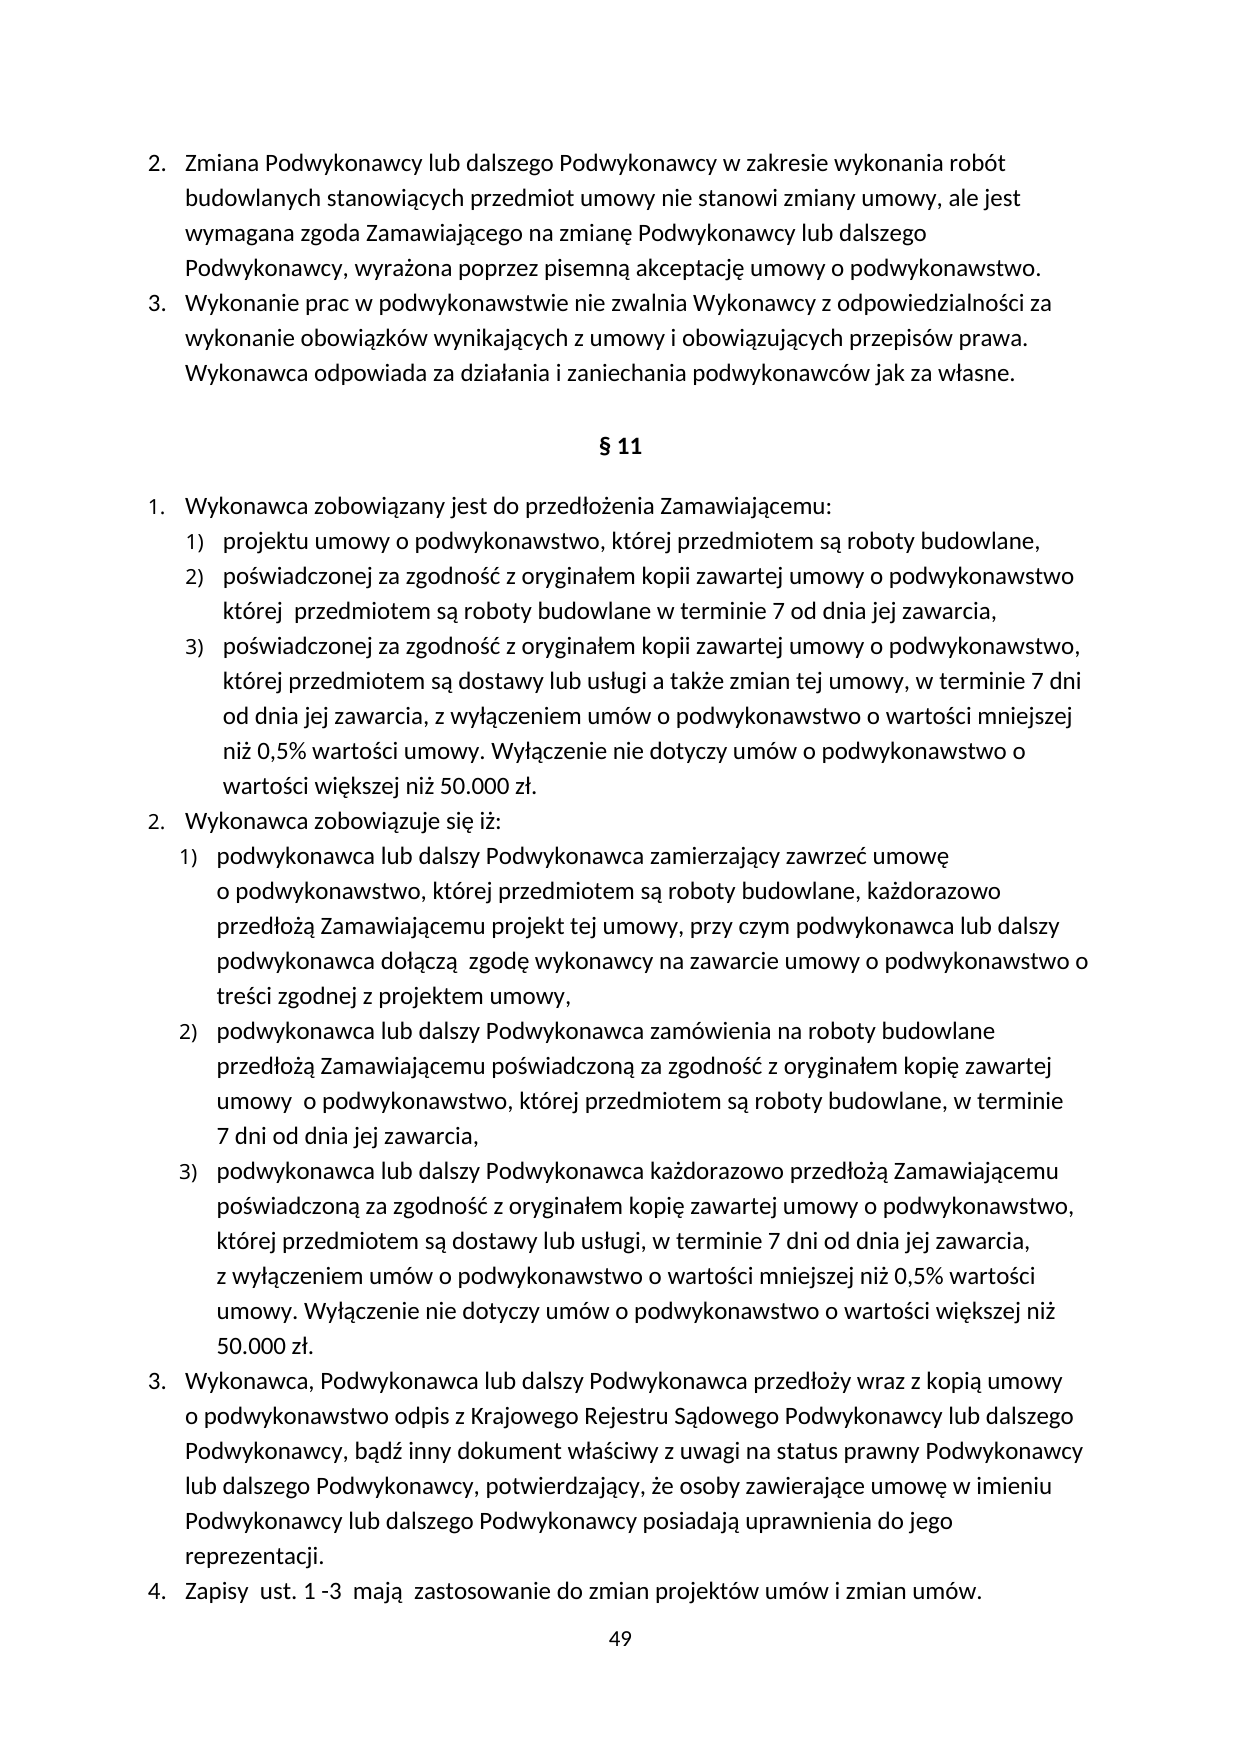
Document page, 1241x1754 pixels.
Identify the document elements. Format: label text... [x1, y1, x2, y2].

list projektu umowy o podwykonawstwo, której przedmiotem są roboty budowlane, [185, 525, 1093, 556]
list Wykonawca zobowiązuje się iż: [148, 805, 1093, 836]
text § 11 [148, 430, 1093, 461]
list Wykonawca, Podwykonawca lub dalszy Podwykonawca przedłoży wraz z kopią umowy o podwykonawstwo odpis z Krajowego Rejestru Sądowego Podwykonawcy lub dalszego Podwykonawcy, bądź inny dokument właściwy z uwagi na status prawny Podwykonawcy lub dalszego Podwykonawcy, potwierdzający, że osoby zawierające umowę w imieniu Podwykonawcy lub dalszego Podwykonawcy posiadają uprawnienia do jego reprezentacji. [148, 1365, 1093, 1571]
list Zapisy ust. 1 -3 mają zastosowanie do zmian projektów umów i zmian umów. [148, 1575, 1093, 1606]
list podwykonawca lub dalszy Podwykonawca zamierzający zawrzeć umowę o podwykonawstwo, której przedmiotem są roboty budowlane, każdorazowo przedłożą Zamawiającemu projekt tej umowy, przy czym podwykonawca lub dalszy podwykonawca dołączą zgodę wykonawcy na zawarcie umowy o podwykonawstwo o treści zgodnej z projektem umowy, [179, 840, 1093, 1011]
list poświadczonej za zgodność z oryginałem kopii zawartej umowy o podwykonawstwo, której przedmiotem są dostawy lub usługi a także zmian tej umowy, w terminie 7 dni od dnia jej zawarcia, z wyłączeniem umów o podwykonawstwo o wartości mniejszej niż 0,5% wartości umowy. Wyłączenie nie dotyczy umów o podwykonawstwo o wartości większej niż 50.000 zł. [185, 630, 1093, 801]
list Wykonanie prac w podwykonawstwie nie zwalnia Wykonawcy z odpowiedzialności za wykonanie obowiązków wynikających z umowy i obowiązujących przepisów prawa. Wykonawca odpowiada za działania i zaniechania podwykonawców jak za własne. [148, 288, 1093, 388]
list podwykonawca lub dalszy Podwykonawca każdorazowo przedłożą Zamawiającemu poświadczoną za zgodność z oryginałem kopię zawartej umowy o podwykonawstwo, której przedmiotem są dostawy lub usługi, w terminie 7 dni od dnia jej zawarcia, z wyłączeniem umów o podwykonawstwo o wartości mniejszej niż 0,5% wartości umowy. Wyłączenie nie dotyczy umów o podwykonawstwo o wartości większej niż 50.000 zł. [179, 1155, 1093, 1361]
list Wykonawca zobowiązany jest do przedłożenia Zamawiającemu: [148, 490, 1093, 521]
list podwykonawca lub dalszy Podwykonawca zamówienia na roboty budowlane przedłożą Zamawiającemu poświadczoną za zgodność z oryginałem kopię zawartej umowy o podwykonawstwo, której przedmiotem są roboty budowlane, w terminie 7 dni od dnia jej zawarcia, [179, 1015, 1093, 1151]
list poświadczonej za zgodność z oryginałem kopii zawartej umowy o podwykonawstwo której przedmiotem są roboty budowlane w terminie 7 od dnia jej zawarcia, [185, 560, 1093, 626]
list Zmiana Podwykonawcy lub dalszego Podwykonawcy w zakresie wykonania robót budowlanych stanowiących przedmiot umowy nie stanowi zmiany umowy, ale jest wymagana zgoda Zamawiającego na zmianę Podwykonawcy lub dalszego Podwykonawcy, wyrażona poprzez pisemną akceptację umowy o podwykonawstwo. [148, 148, 1093, 283]
